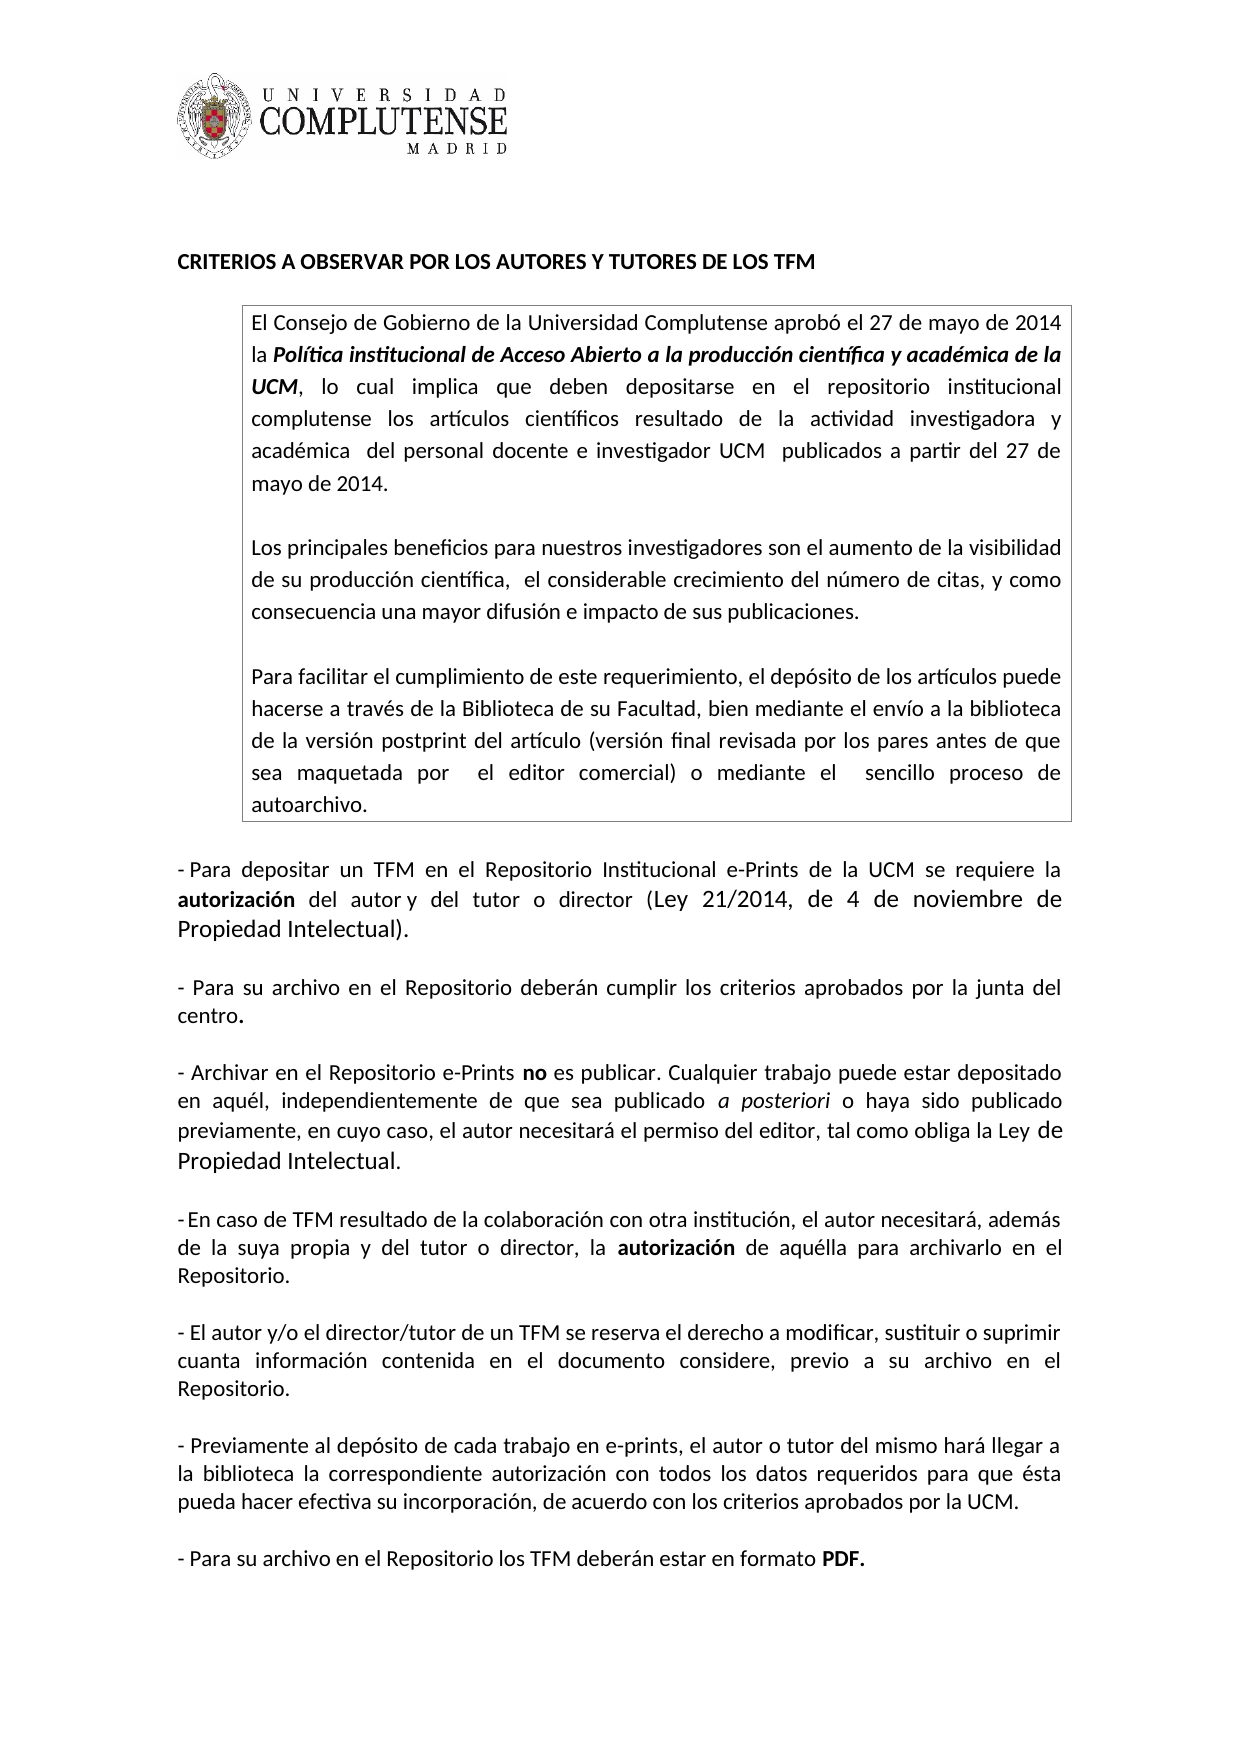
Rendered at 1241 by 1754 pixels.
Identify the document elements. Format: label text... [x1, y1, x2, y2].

text - Archivar en el Repositorio e-Prints no es publicar. Cualquier trabajo puede estar depositado en aquél, independientemente de que sea publicado a posteriori o haya sido publicado previamente, en cuyo caso, el autor necesitará el permiso del editor, tal como obliga la Ley de Propiedad Intelectual. [177, 1058, 1063, 1176]
text - El autor y/o el director/tutor de un TFM se reserva el derecho a modificar, sustituir o suprimir cuanta información contenida en el documento considere, previo a su archivo en el Repositorio. [177, 1318, 1063, 1402]
text CRITERIOS A OBSERVAR POR LOS AUTORES Y TUTORES DE LOS TFM [177, 247, 1063, 275]
text - Para depositar un TFM en el Repositorio Institucional e-Prints de la UCM se requiere la autorización del autor y del tutor o director (Ley 21/2014, de 4 de noviembre de Propiedad Intelectual). [177, 855, 1063, 944]
text - Para su archivo en el Repositorio los TFM deberán estar en formato PDF. [177, 1544, 1063, 1572]
text - En caso de TFM resultado de la colaboración con otra institución, el autor necesitará, además de la suya propia y del tutor o director, la autorización de aquélla para archivarlo en el Repositorio. [177, 1205, 1063, 1289]
text Los principales beneficios para nuestros investigadores son el aumento de la visibilidad de su producción científica, el considerable crecimiento del número de citas, y como consecuencia una mayor difusión e impacto de sus publicaciones. [243, 530, 1071, 625]
text El Consejo de Gobierno de la Universidad Complutense aprobó el 27 de mayo de 2014 la Política institucional de Acceso Abierto a la producción científica y académica de la UCM, lo cual implica que deben depositarse en el repositorio institucional complutense los artículos científicos resultado de la actividad investigadora y académica del personal docente e investigador UCM publicados a partir del 27 de mayo de 2014. [243, 306, 1071, 497]
text - Previamente al depósito de cada trabajo en e-prints, el autor o tutor del mismo hará llegar a la biblioteca la correspondiente autorización con todos los datos requeridos para que ésta pueda hacer efectiva su incorporación, de acuerdo con los criterios aprobados por la UCM. [177, 1431, 1063, 1515]
picture [177, 73, 507, 159]
text - Para su archivo en el Repositorio deberán cumplir los criterios aprobados por la junta del centro. [177, 973, 1063, 1029]
text Para facilitar el cumplimiento de este requerimiento, el depósito de los artículos puede hacerse a través de la Biblioteca de su Facultad, bien mediante el envío a la biblioteca de la versión postprint del artículo (versión final revisada por los pares antes de que sea maquetada por el editor comercial) o mediante el sencillo proceso de autoarchivo. [243, 659, 1071, 821]
